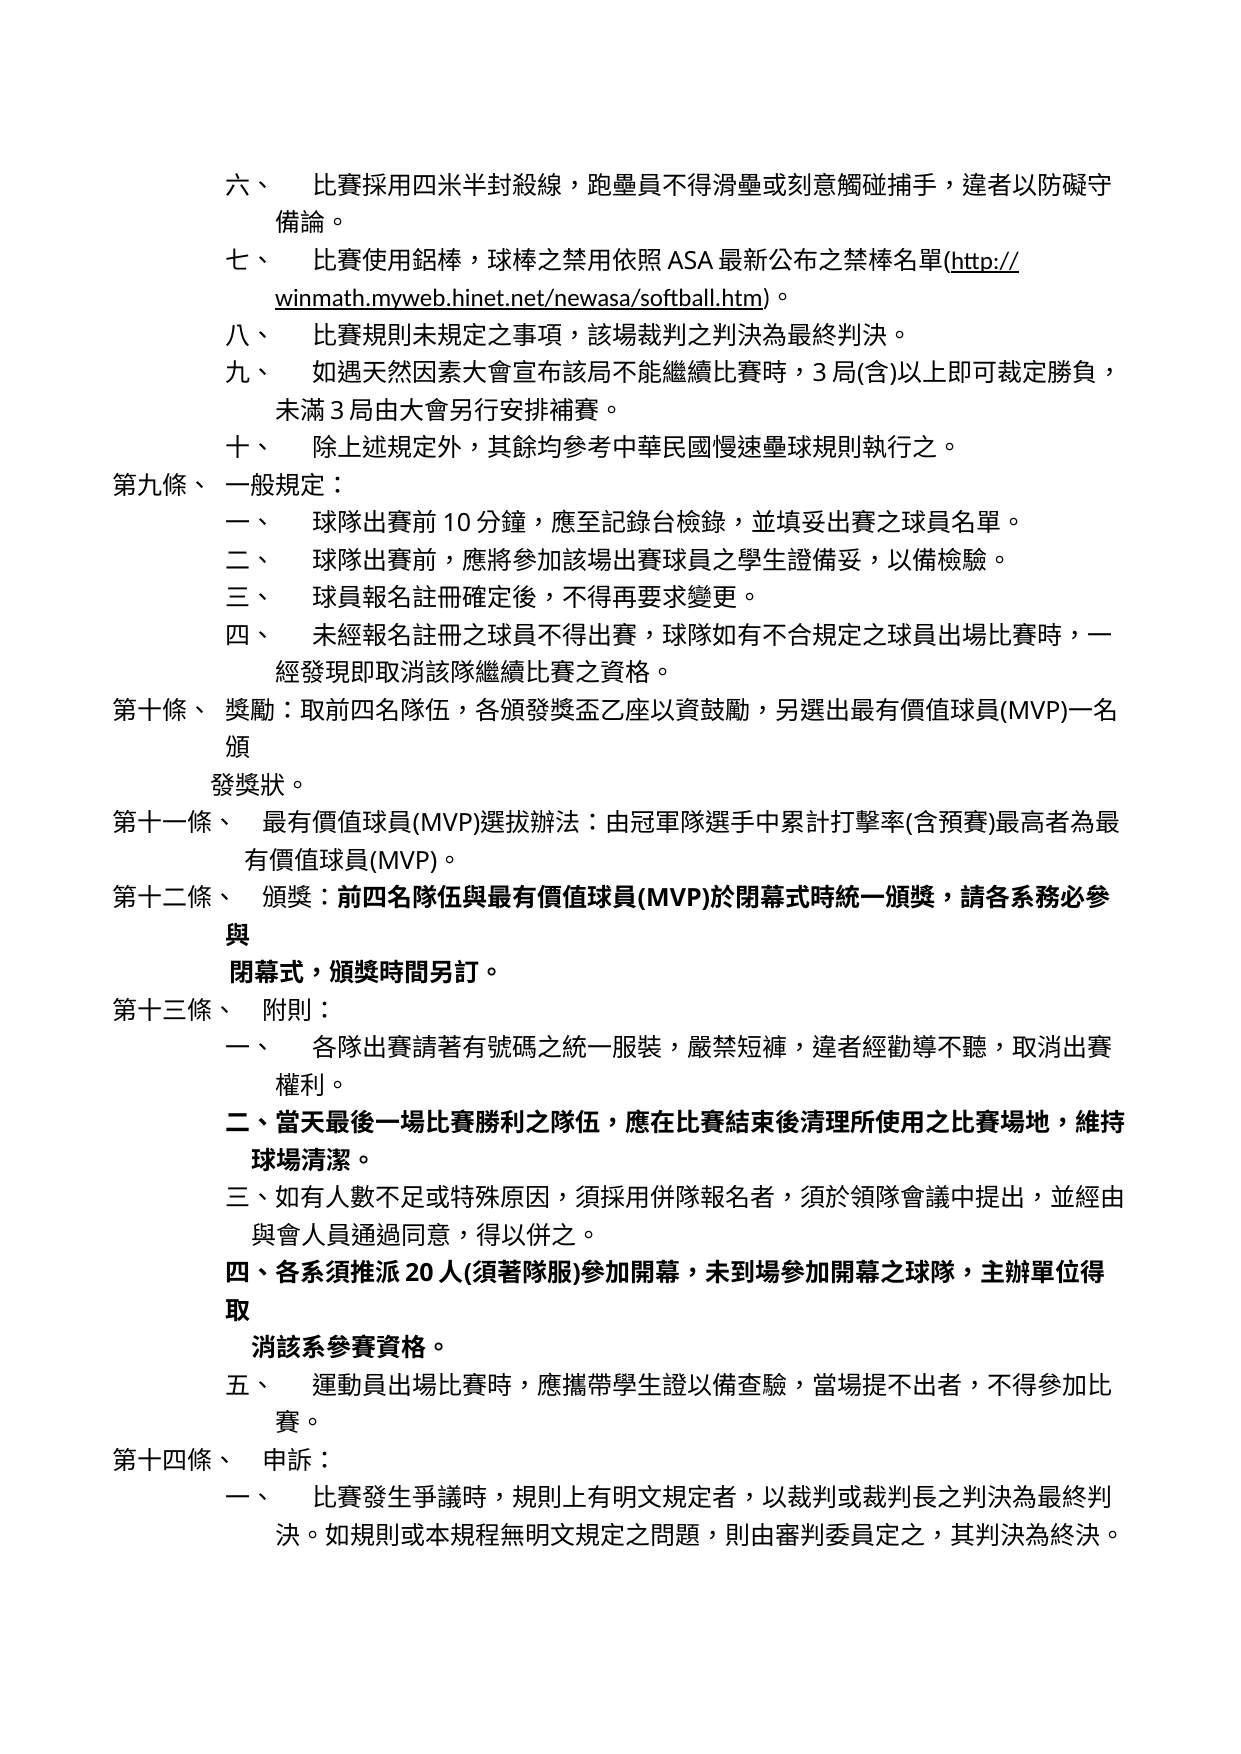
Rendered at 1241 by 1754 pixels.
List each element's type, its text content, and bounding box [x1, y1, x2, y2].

list 未經報名註冊之球員不得出賽，球隊如有不合規定之球員出場比賽時，一經發現即取消該隊繼續比賽之資格。 [225, 614, 1128, 689]
list 比賽發生爭議時，規則上有明文規定者，以裁判或裁判長之判決為最終判決。如規則或本規程無明文規定之問題，則由審判委員定之，其判決為終決。 [225, 1477, 1128, 1552]
list 申訴： [112, 1439, 1128, 1477]
list 運動員出場比賽時，應攜帶學生證以備查驗，當場提不出者，不得參加比賽。 [225, 1364, 1128, 1439]
list 比賽使用鋁棒，球棒之禁用依照ASA最新公布之禁棒名單(http://winmath.myweb.hinet.net/newasa/softball.htm)。 [225, 239, 1128, 314]
list 頒獎：前四名隊伍與最有價值球員(MVP)於閉幕式時統一頒獎，請各系務必參與 [112, 877, 1128, 952]
list 四、各系須推派20人(須著隊服)參加開幕，未到場參加開幕之球隊，主辦單位得取 [225, 1252, 1128, 1327]
list 比賽規則未規定之事項，該場裁判之判決為最終判決。 [225, 314, 1128, 352]
list 比賽採用半封殺線，跑壘員不得滑壘或刻意觸碰捕手，違者以防礙守備論。 [225, 164, 1128, 239]
list 二、當天最後一場比賽勝利之隊伍，應在比賽結束後清理所使用之比賽場地，維持 [225, 1102, 1128, 1139]
list 各隊出賽請著有號碼之統一服裝，嚴禁短褲，違者經勸導不聽，取消出賽權利。 [225, 1027, 1128, 1102]
list 閉幕式，頒獎時間另訂。 [112, 952, 1128, 989]
list 與會人員通過同意，得以併之。 [225, 1214, 1128, 1252]
list 附則： [112, 989, 1128, 1027]
list 球隊出賽前10分鐘，應至記錄台檢錄，並填妥出賽之球員名單。 [225, 502, 1128, 539]
list 球員報名註冊確定後，不得再要求變更。 [225, 577, 1128, 614]
list 一般規定： [112, 464, 1128, 502]
list 球場清潔。 [225, 1139, 1128, 1177]
list 發獎狀。 [112, 764, 1128, 802]
list 球隊出賽前，應將參加該場出賽球員之學生證備妥，以備檢驗。 [225, 539, 1128, 577]
list 最有價值球員(MVP)選拔辦法：由冠軍隊選手中累計打擊率(含預賽)最高者為最 有價值球員(MVP)。 [112, 802, 1128, 877]
list 獎勵：取前四名隊伍，各頒發獎盃乙座以資鼓勵，另選出最有價值球員(MVP)一名頒 [112, 689, 1128, 764]
list 除上述規定外，其餘均參考中華民國慢速壘球規則執行之。 [225, 427, 1128, 464]
list 如遇天然因素大會宣布該局不能繼續比賽時，3局(含)以上即可裁定勝負，未滿3局由大會另行安排補賽。 [225, 352, 1128, 427]
list 消該系參賽資格。 [225, 1327, 1128, 1364]
list 三、如有人數不足或特殊原因，須採用併隊報名者，須於領隊會議中提出，並經由 [225, 1177, 1128, 1214]
